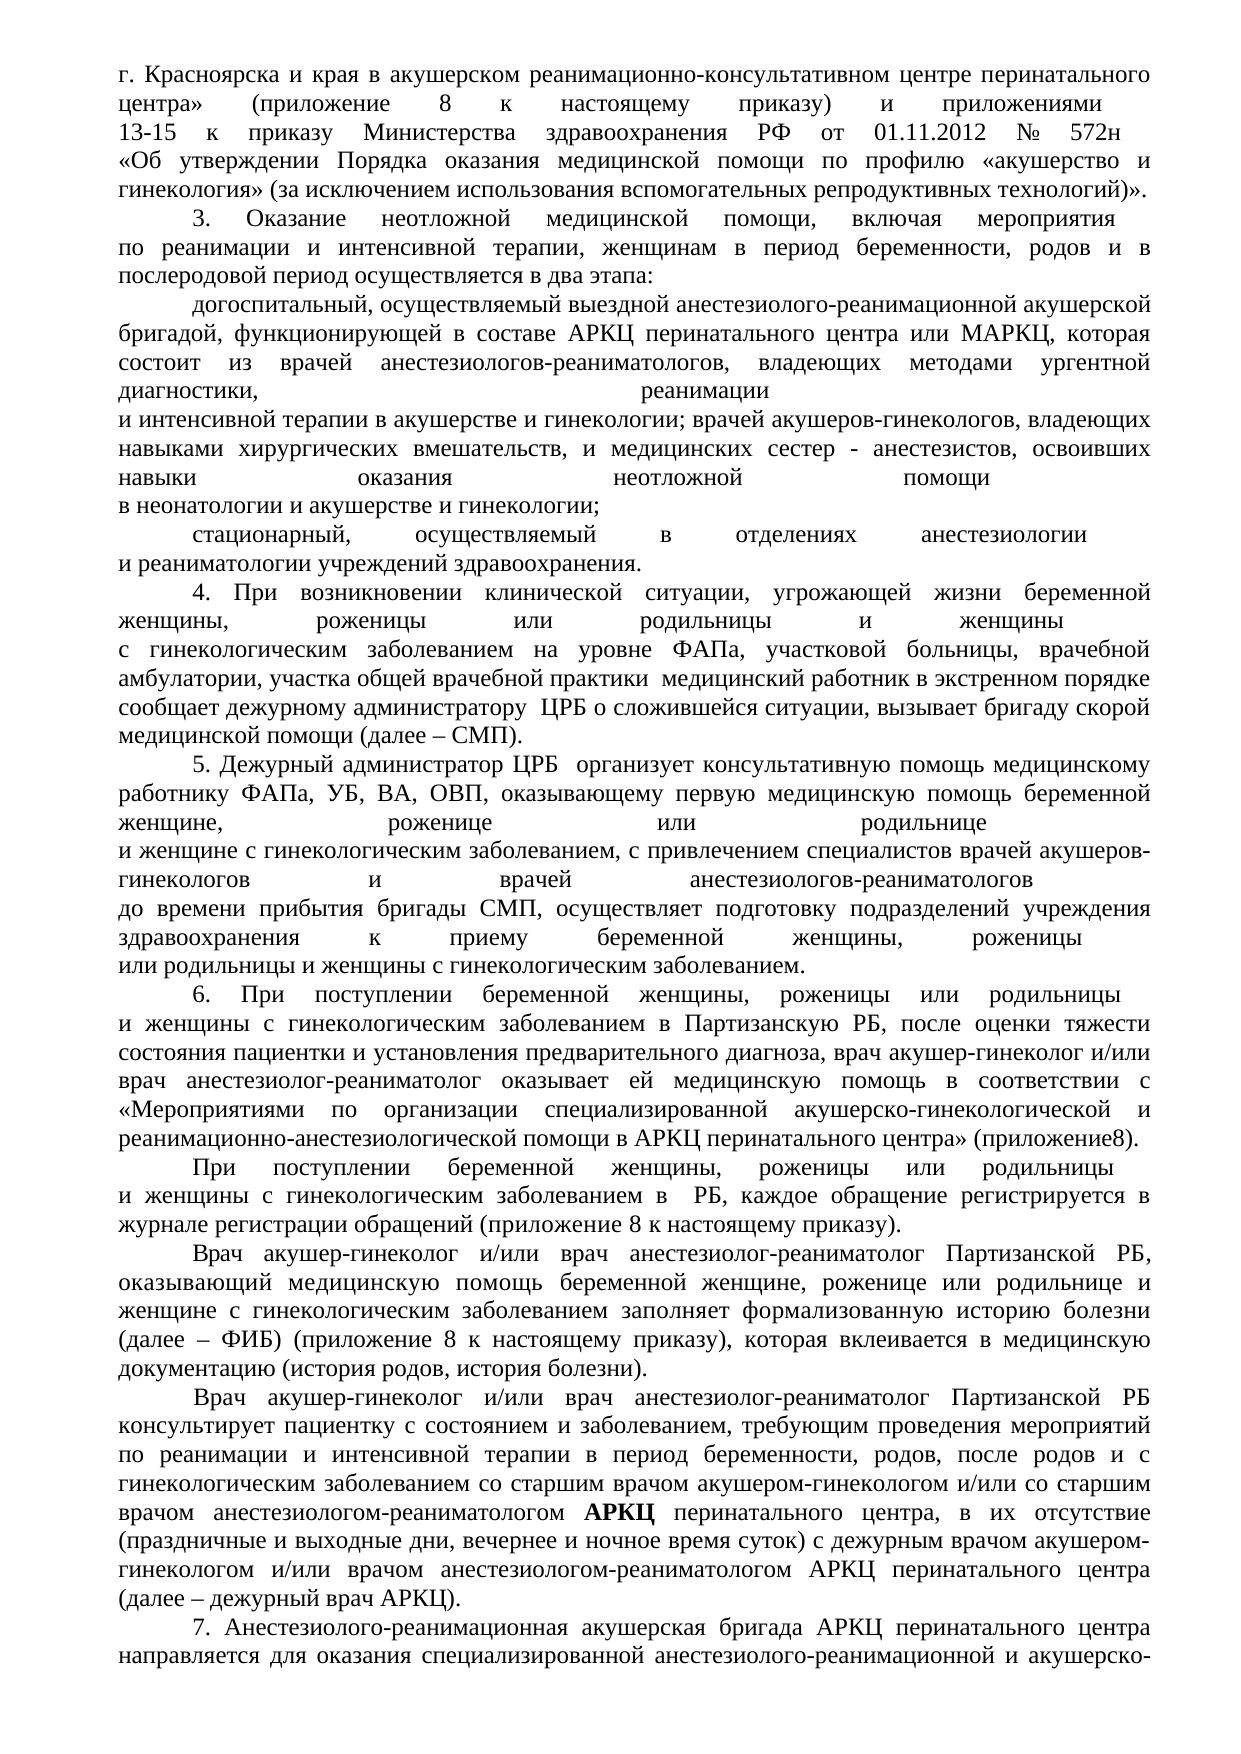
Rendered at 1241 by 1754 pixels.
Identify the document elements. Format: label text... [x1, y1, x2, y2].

text Врач акушер-гинеколог и/или врач анестезиолог-реаниматолог Партизанской РБ консультирует пациентку с состоянием и заболеванием, требующим проведения мероприятий по реанимации и интенсивной терапии в период беременности, родов, после родов и с гинекологическим заболеванием со старшим врачом акушером-гинекологом и/или со старшим врачом анестезиологом-реаниматологом АРКЦ перинатального центра, в их отсутствие (праздничные и выходные дни, вечернее и ночное время суток) с дежурным врачом акушером-гинекологом и/или врачом анестезиологом-реаниматологом АРКЦ перинатального центра (далее – дежурный врач АРКЦ). [118, 1382, 1152, 1612]
text Врач акушер-гинеколог и/или врач анестезиолог-реаниматолог Партизанской РБ, оказывающий медицинскую помощь беременной женщине, роженице или родильнице и женщине с гинекологическим заболеванием заполняет формализованную историю болезни (далее – ФИБ) (приложение 8 к настоящему приказу), которая вклеивается в медицинскую документацию (история родов, история болезни). [118, 1238, 1152, 1382]
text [118, 1612, 1152, 1669]
text стационарный, осуществляемый в отделениях анестезиологии и реаниматологии учреждений здравоохранения. [118, 519, 1152, 577]
text 3. Оказание неотложной медицинской помощи, включая мероприятия по реанимации и интенсивной терапии, женщинам в период беременности, родов и в послеродовой период осуществляется в два этапа: [118, 203, 1152, 289]
text догоспитальный, осуществляемый выездной анестезиолого-реанимационной акушерской бригадой, функционирующей в составе АРКЦ перинатального центра или МАРКЦ, которая состоит из врачей анестезиологов-реаниматологов, владеющих методами ургентной диагностики, реанимации и интенсивной терапии в акушерстве и гинекологии; врачей акушеров-гинекологов, владеющих навыками хирургических вмешательств, и медицинских сестер - анестезистов, освоивших навыки оказания неотложной помощи в неонатологии и акушерстве и гинекологии; [118, 289, 1152, 519]
text При поступлении беременной женщины, роженицы или родильницы и женщины с гинекологическим заболеванием в РБ, каждое обращение регистрируется в журнале регистрации обращений (приложение 8 к настоящему приказу). [118, 1152, 1152, 1238]
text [118, 59, 1152, 203]
text 4. При возникновении клинической ситуации, угрожающей жизни беременной женщины, роженицы или родильницы и женщины с гинекологическим заболеванием на уровне ФАПа, участковой больницы, врачебной амбулатории, участка общей врачебной практики медицинский работник в экстренном порядке сообщает дежурному администратору ЦРБ о сложившейся ситуации, вызывает бригаду скорой медицинской помощи (далее – СМП). [118, 577, 1152, 749]
text 5. Дежурный администратор ЦРБ организует консультативную помощь медицинскому работнику ФАПа, УБ, ВА, ОВП, оказывающему первую медицинскую помощь беременной женщине, роженице или родильнице и женщине с гинекологическим заболеванием, с привлечением специалистов врачей акушеров-гинекологов и врачей анестезиологов-реаниматологов до времени прибытия бригады СМП, осуществляет подготовку подразделений учреждения здравоохранения к приему беременной женщины, роженицы или родильницы и женщины с гинекологическим заболеванием. [118, 749, 1152, 979]
text 6. При поступлении беременной женщины, роженицы или родильницы и женщины с гинекологическим заболеванием в Партизанскую РБ, после оценки тяжести состояния пациентки и установления предварительного диагноза, врач акушер-гинеколог и/или врач анестезиолог-реаниматолог оказывает ей медицинскую помощь в соответствии с «Мероприятиями по организации специализированной акушерско-гинекологической и реанимационно-анестезиологической помощи в АРКЦ перинатального центра» (приложение8). [118, 979, 1152, 1152]
